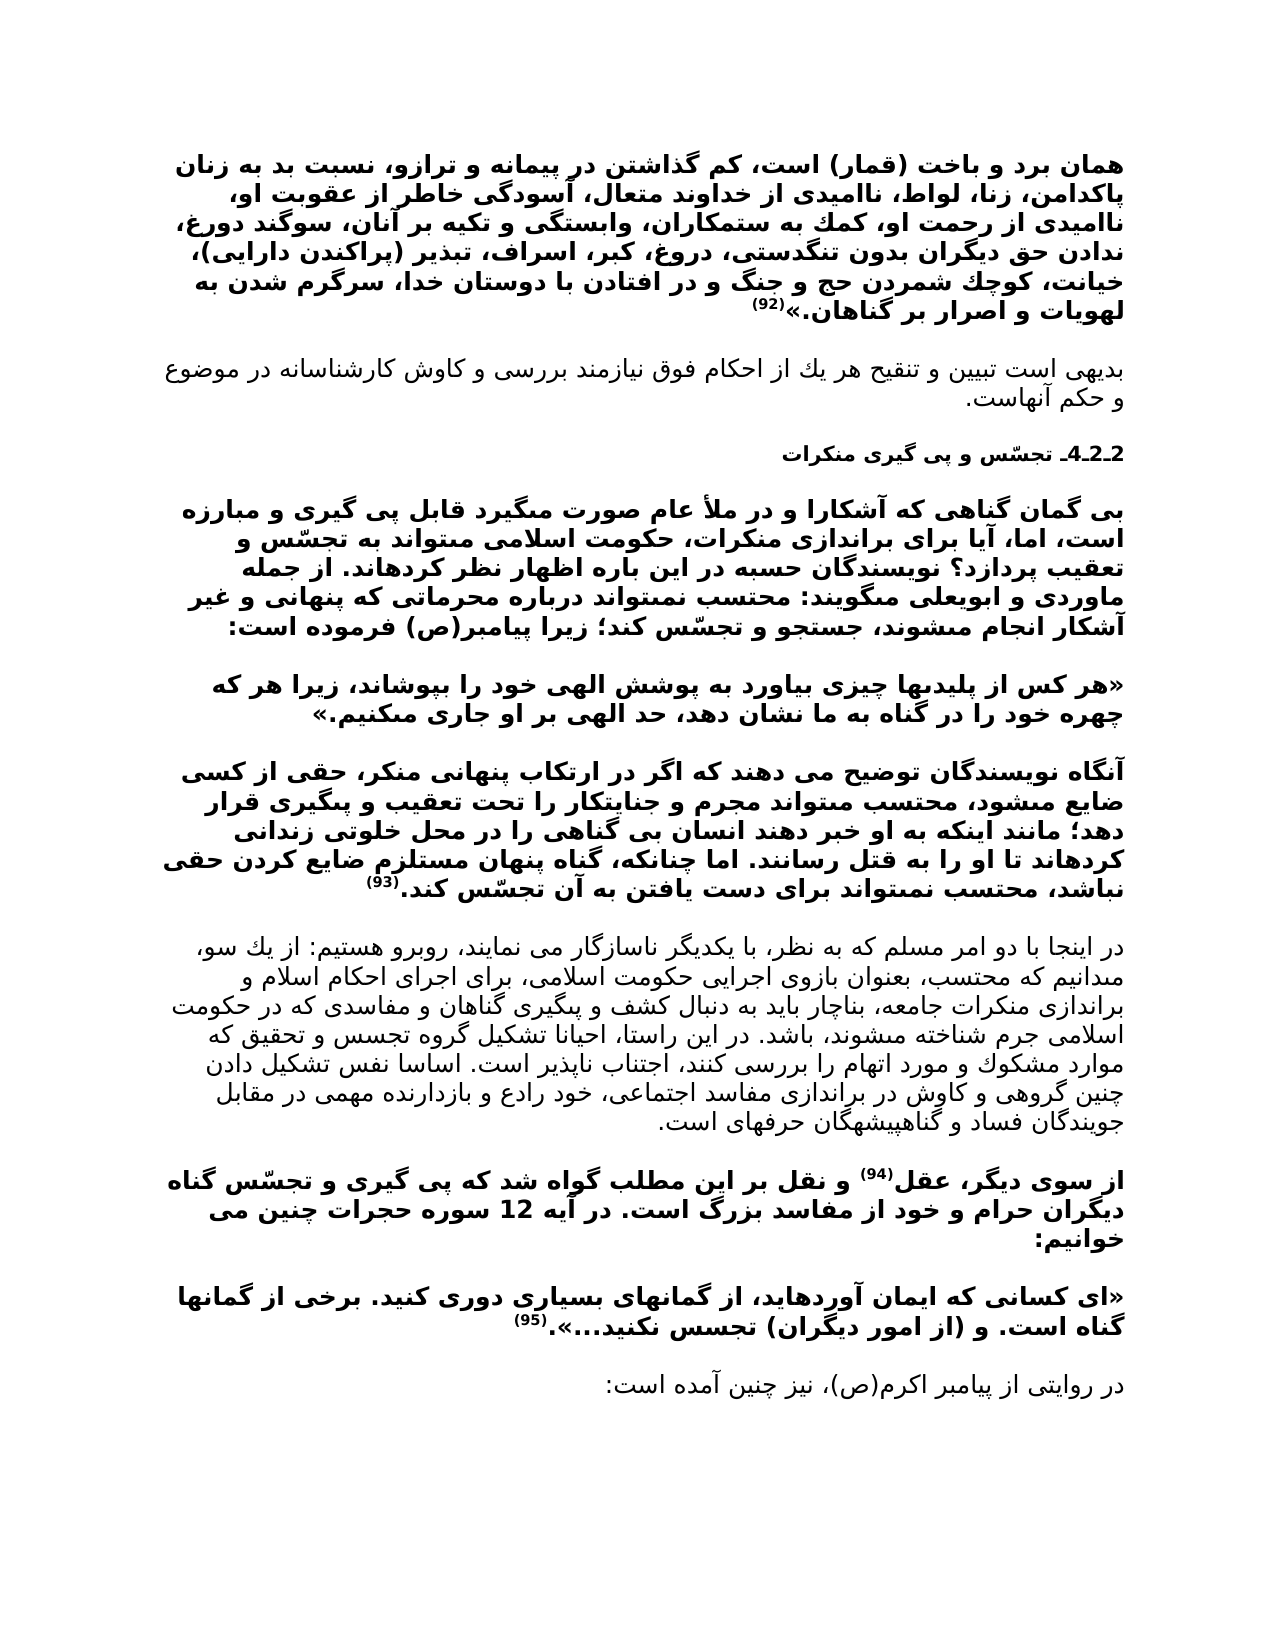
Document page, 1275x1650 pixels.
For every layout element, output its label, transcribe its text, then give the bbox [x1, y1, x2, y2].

text از سوى ديگر، عقل(94) و نقل بر اين مطلب گواه شد كه پى گيرى و تجسّس گناه ديگران حرام و خود از مفاسد بزرگ است. در آيه 12 سوره حجرات چنين مى خوانيم: [150, 1166, 1125, 1253]
text «اى كسانى كه ايمان آورده‏ايد، از گمانهاى بسيارى دورى كنيد. برخى از گمانها گناه است. و (از امور ديگران) تجسس نكنيد...».(95) [150, 1283, 1125, 1341]
text «هر كس از پليدى‏ها چيزى بياورد به پوشش الهى خود را بپوشاند، زيرا هر كه چهره خود را در گناه به ما نشان دهد، حد الهى بر او جارى مى‏كنيم.» [150, 670, 1125, 728]
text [150, 150, 1125, 325]
text آنگاه نويسندگان توضيح مى دهند كه اگر در ارتكاب پنهانى منكر، حقى از كسى ضايع مى‏شود، محتسب مى‏تواند مجرم و جنايتكار را تحت تعقيب و پى‏گيرى قرار دهد؛ مانند اينكه به او خبر دهند انسان بى گناهى را در محل خلوتى زندانى كرده‏اند تا او را به قتل رسانند. اما چنانكه، گناه پنهان مستلزم ضايع كردن حقى نباشد، محتسب نمى‏تواند براى دست يافتن به آن تجسّس كند.(93) [150, 758, 1125, 903]
text در اينجا با دو امر مسلم كه به نظر، با يكديگر ناسازگار مى نمايند، روبرو هستيم: از يك سو، مى‏دانيم كه محتسب، بعنوان بازوى اجرايى حكومت اسلامى، براى اجراى احكام اسلام و براندازى منكرات جامعه، بناچار بايد به دنبال كشف و پى‏گيرى گناهان و مفاسدى كه در حكومت اسلامى جرم شناخته مى‏شوند، باشد. در اين راستا، احيانا تشكيل گروه تجسس و تحقيق كه موارد مشكوك و مورد اتهام را بررسى كنند، اجتناب ناپذير است. اساسا نفس تشكيل دادن چنين گروهى و كاوش در براندازى مفاسد اجتماعى، خود رادع و بازدارنده مهمى در مقابل جويندگان فساد و گناه‏پيشه‏گان حرفه‏اى است. [150, 933, 1125, 1137]
text در روايتى از پيامبر اكرم(ص)، نيز چنين آمده است: [150, 1370, 1125, 1399]
text 2ـ2ـ4ـ تجسّس و پى گيرى منكرات [150, 442, 1125, 466]
text بديهى است تبيين و تنقيح هر يك از احكام فوق نيازمند بررسى و كاوش كارشناسانه در موضوع و حكم آنهاست. [150, 354, 1125, 412]
text بى گمان گناهى كه آشكارا و در ملأ عام صورت مى‏گيرد قابل پى گيرى و مبارزه است، اما، آيا براى براندازى منكرات، حكومت اسلامى مى‏تواند به تجسّس و تعقيب پردازد؟ نويسندگان حسبه در اين باره اظهار نظر كرده‏اند. از جمله ماوردى و ابويعلى مى‏گويند: محتسب نمى‏تواند درباره محرماتى كه پنهانى و غير آشكار انجام مى‏شوند، جستجو و تجسّس كند؛ زيرا پيامبر(ص) فرموده است: [150, 495, 1125, 641]
